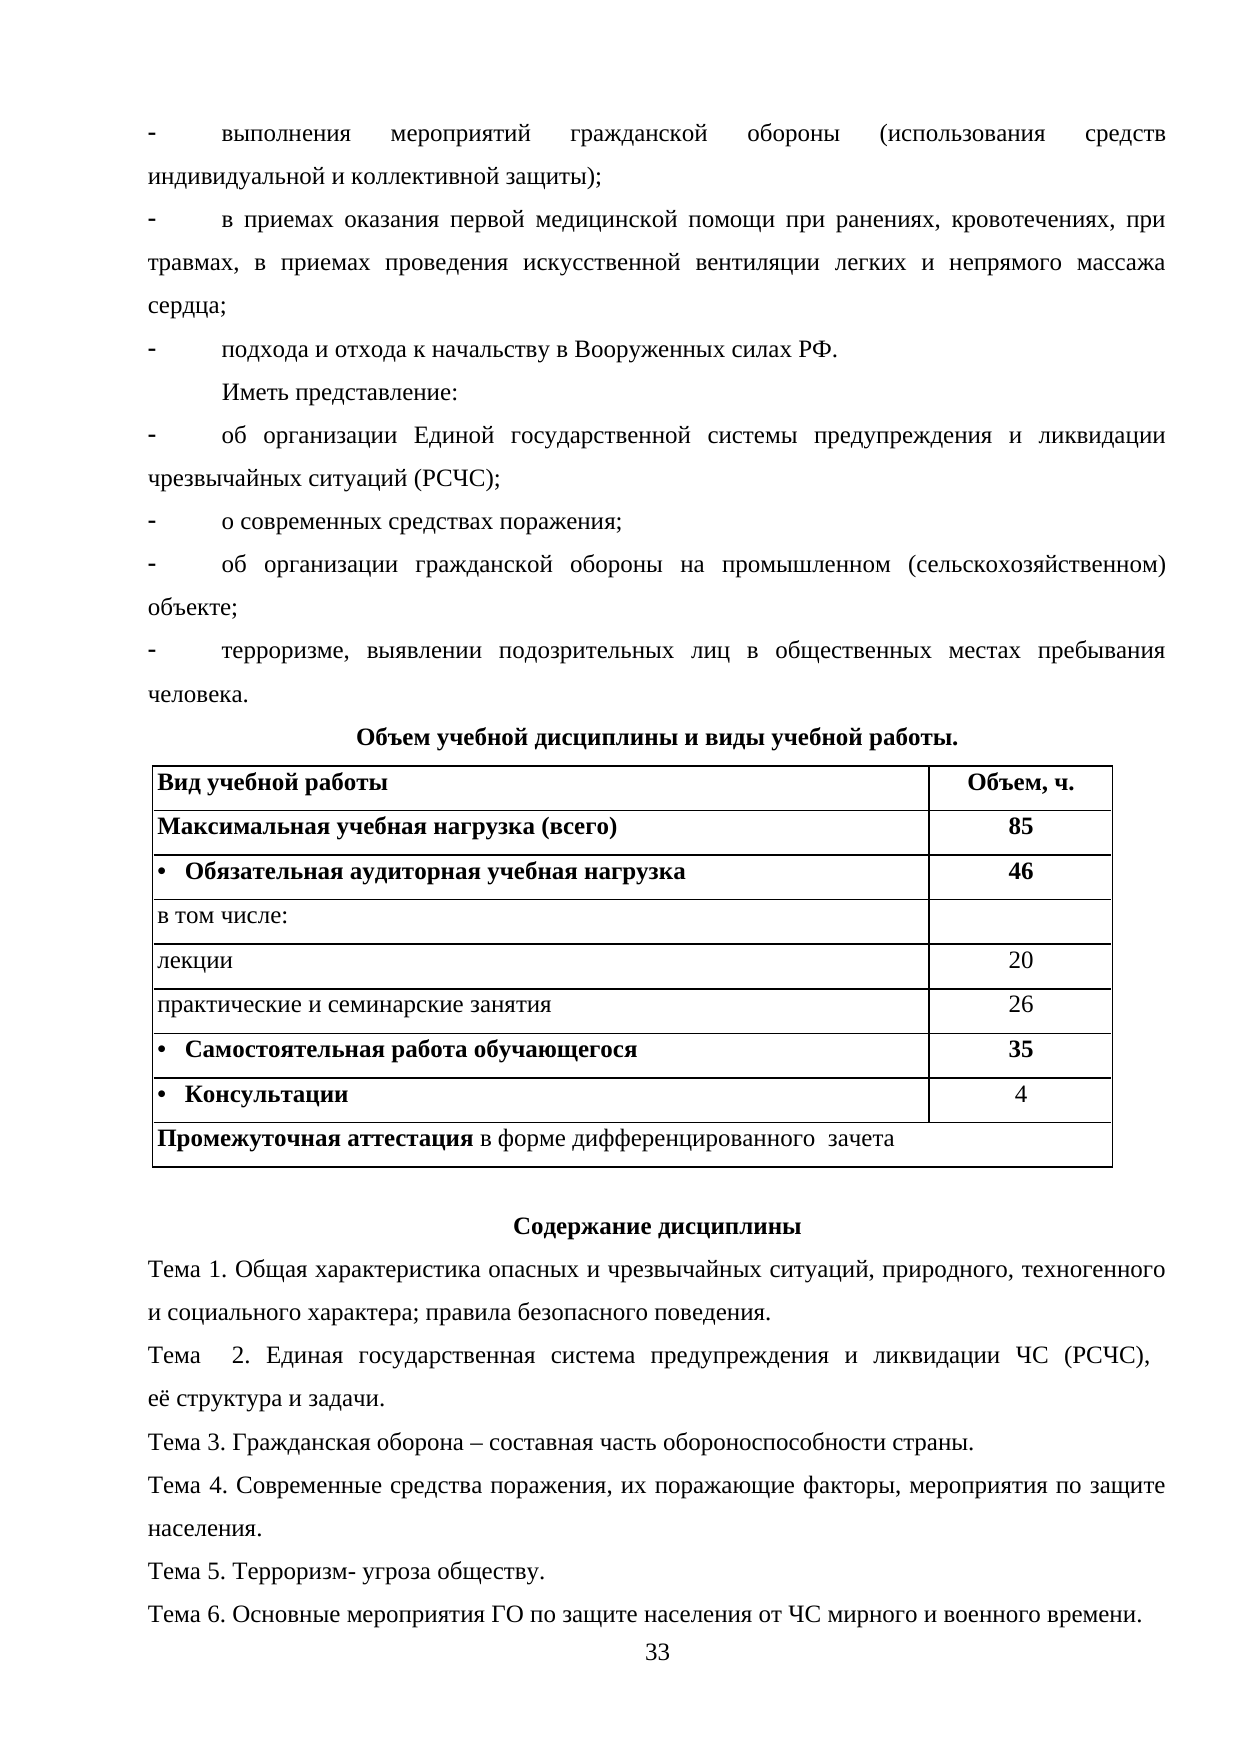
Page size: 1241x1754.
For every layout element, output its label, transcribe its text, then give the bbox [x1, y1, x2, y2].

text Тема 6. Основные мероприятия ГО по защите населения от ЧС мирного и военного времени. [148, 1599, 1167, 1628]
text Тема 3. Гражданская оборона – составная часть обороноспособности страны. [148, 1427, 1167, 1455]
text Тема 5. Терроризм- угроза обществу. [148, 1556, 1167, 1585]
list выполнения мероприятий гражданской обороны (использования средств индивидуальной и коллективной защиты); [148, 118, 1167, 190]
text Иметь представление: [148, 377, 1167, 406]
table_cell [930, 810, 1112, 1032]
list в приемах оказания первой медицинской помощи при ранениях, кровотечениях, при травмах, в приемах проведения искусственной вентиляции легких и непрямого массажа сердца; [148, 204, 1167, 319]
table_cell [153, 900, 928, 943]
text Содержание дисциплины [148, 1211, 1167, 1240]
list об организации гражданской обороны на промышленном (сельскохозяйственном) объекте; [148, 549, 1167, 621]
text Тема 4. Современные средства поражения, их поражающие факторы, мероприятия по защите населения. [148, 1470, 1167, 1542]
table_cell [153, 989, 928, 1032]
list терроризме, выявлении подозрительных лиц в общественных местах пребывания человека. [148, 636, 1167, 707]
text Тема 2. Единая государственная система предупреждения и ликвидации ЧС (РСЧС), её структура и задачи. [148, 1340, 1167, 1412]
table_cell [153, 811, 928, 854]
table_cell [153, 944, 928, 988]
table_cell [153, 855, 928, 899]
text Тема 1. Общая характеристика опасных и чрезвычайных ситуаций, природного, техногенного и социального характера; правила безопасного поведения. [148, 1254, 1167, 1326]
list подхода и отхода к начальству в Вооруженных силах РФ. [148, 334, 1167, 362]
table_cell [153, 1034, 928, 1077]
list об организации Единой государственной системы предупреждения и ликвидации чрезвычайных ситуаций (РСЧС); [148, 420, 1167, 492]
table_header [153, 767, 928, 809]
list о современных средствах поражения; [148, 506, 1167, 535]
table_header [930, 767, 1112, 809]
text Объем учебной дисциплины и виды учебной работы. [148, 722, 1167, 751]
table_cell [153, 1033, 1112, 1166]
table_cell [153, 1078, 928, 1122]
